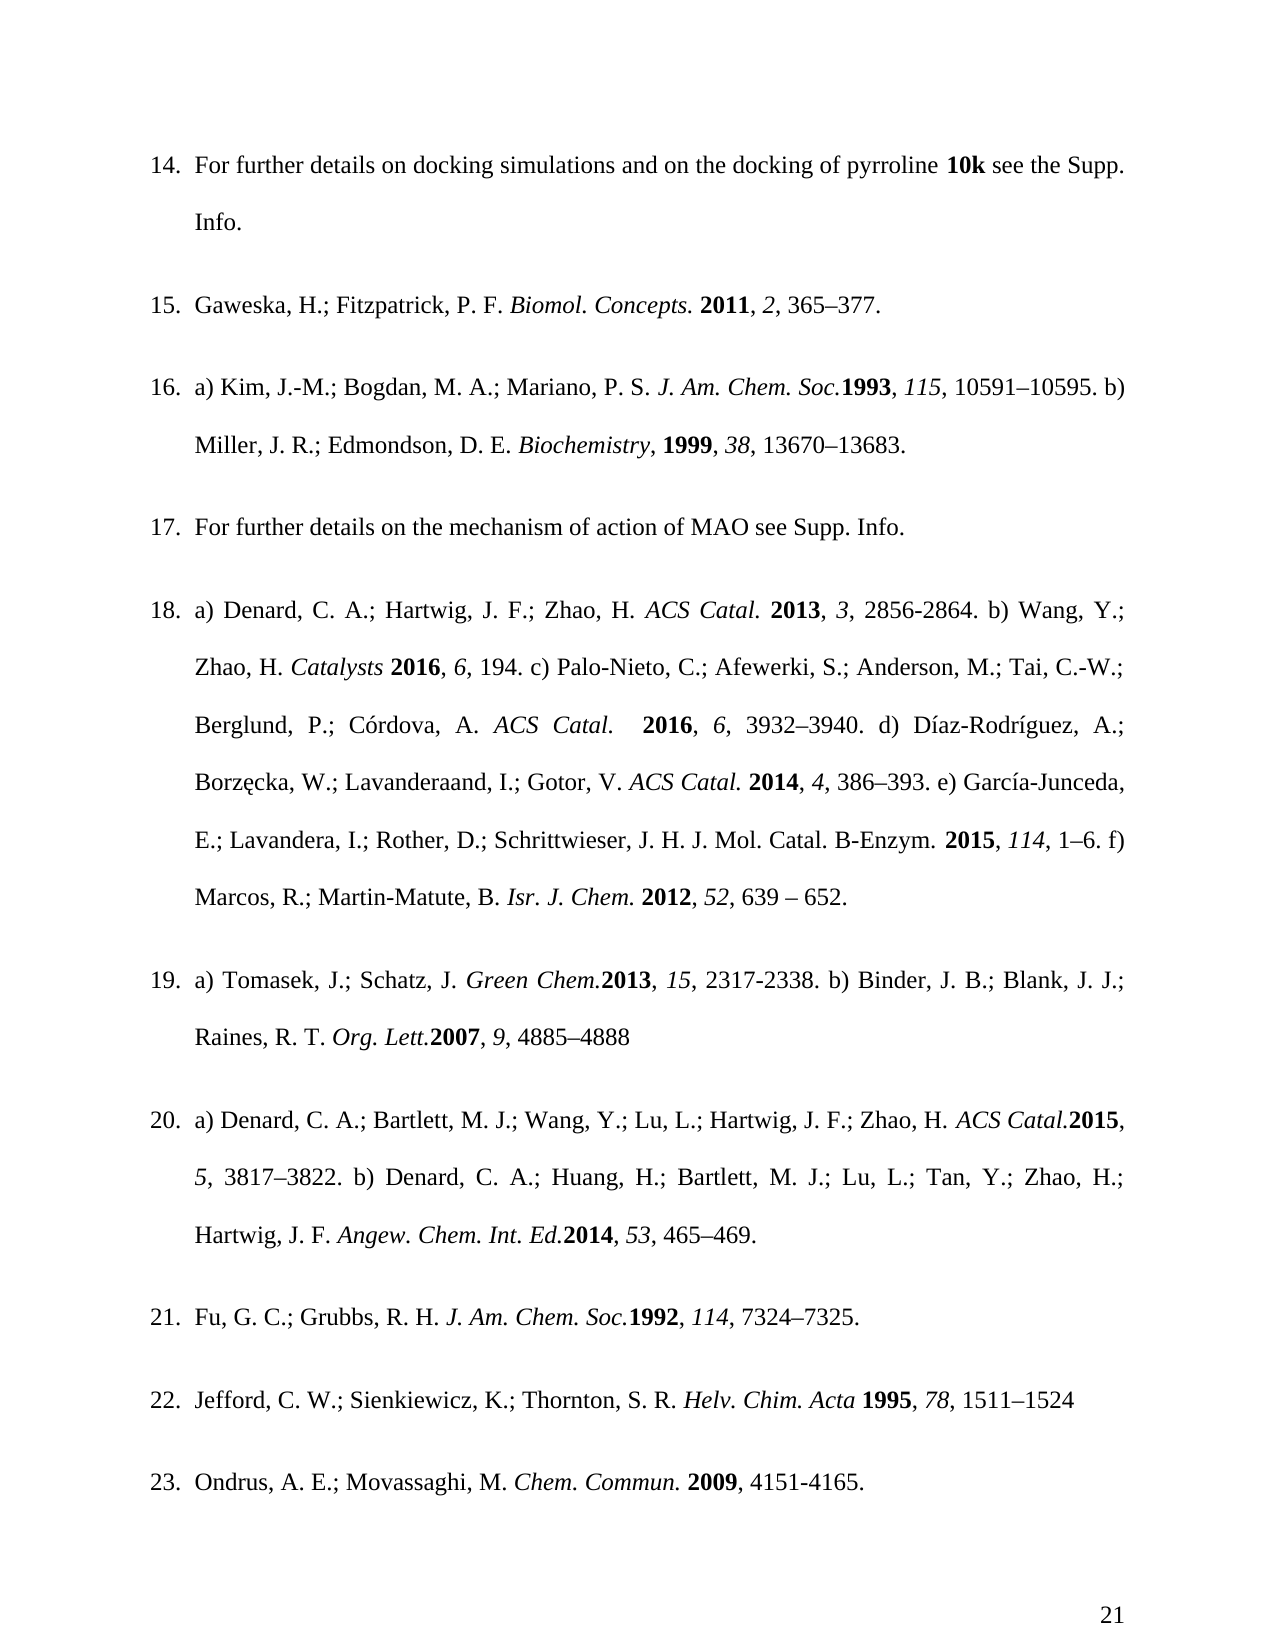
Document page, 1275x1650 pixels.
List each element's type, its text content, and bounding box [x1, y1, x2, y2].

list For further details on the mechanism of action of MAO see Supp. Info. [150, 512, 1125, 541]
list a) Kim, J.-M.; Bogdan, M. A.; Mariano, P. S. J. Am. Chem. Soc.1993, 115, 10591–10595. b) Miller, J. R.; Edmondson, D. E. Biochemistry, 1999, 38, 13670–13683. [150, 372, 1125, 459]
list a) Denard, C. A.; Bartlett, M. J.; Wang, Y.; Lu, L.; Hartwig, J. F.; Zhao, H. ACS Catal.2015, 5, 3817–3822. b) Denard, C. A.; Huang, H.; Bartlett, M. J.; Lu, L.; Tan, Y.; Zhao, H.; Hartwig, J. F. Angew. Chem. Int. Ed.2014, 53, 465–469. [150, 1105, 1125, 1249]
list a) Denard, C. A.; Hartwig, J. F.; Zhao, H. ACS Catal. 2013, 3, 2856-2864. b) Wang, Y.; Zhao, H. Catalysts 2016, 6, 194. c) Palo-Nieto, C.; Afewerki, S.; Anderson, M.; Tai, C.-W.; Berglund, P.; Córdova, A. ACS Catal. 2016, 6, 3932–3940. d) Díaz-Rodríguez, A.; Borzęcka, W.; Lavanderaand, I.; Gotor, V. ACS Catal. 2014, 4, 386–393. e) García-Junceda, E.; Lavandera, I.; Rother, D.; Schrittwieser, J. H. J. Mol. Catal. B-Enzym. 2015, 114, 1–6. f) Marcos, R.; Martin-Matute, B. Isr. J. Chem. 2012, 52, 639 – 652. [150, 595, 1125, 911]
list For further details on docking simulations and on the docking of pyrroline 10k see the Supp. Info. [150, 150, 1125, 236]
list Gaweska, H.; Fitzpatrick, P. F. Biomol. Concepts. 2011, 2, 365–377. [150, 290, 1125, 319]
list a) Tomasek, J.; Schatz, J. Green Chem.2013, 15, 2317-2338. b) Binder, J. B.; Blank, J. J.; Raines, R. T. Org. Lett.2007, 9, 4885–4888 [150, 965, 1125, 1051]
list Ondrus, A. E.; Movassaghi, M. Chem. Commun. 2009, 4151-4165. [150, 1467, 1125, 1496]
list Jefford, C. W.; Sienkiewicz, K.; Thornton, S. R. Helv. Chim. Acta 1995, 78, 1511–1524 [150, 1385, 1125, 1414]
list Fu, G. C.; Grubbs, R. H. J. Am. Chem. Soc.1992, 114, 7324–7325. [150, 1302, 1125, 1331]
